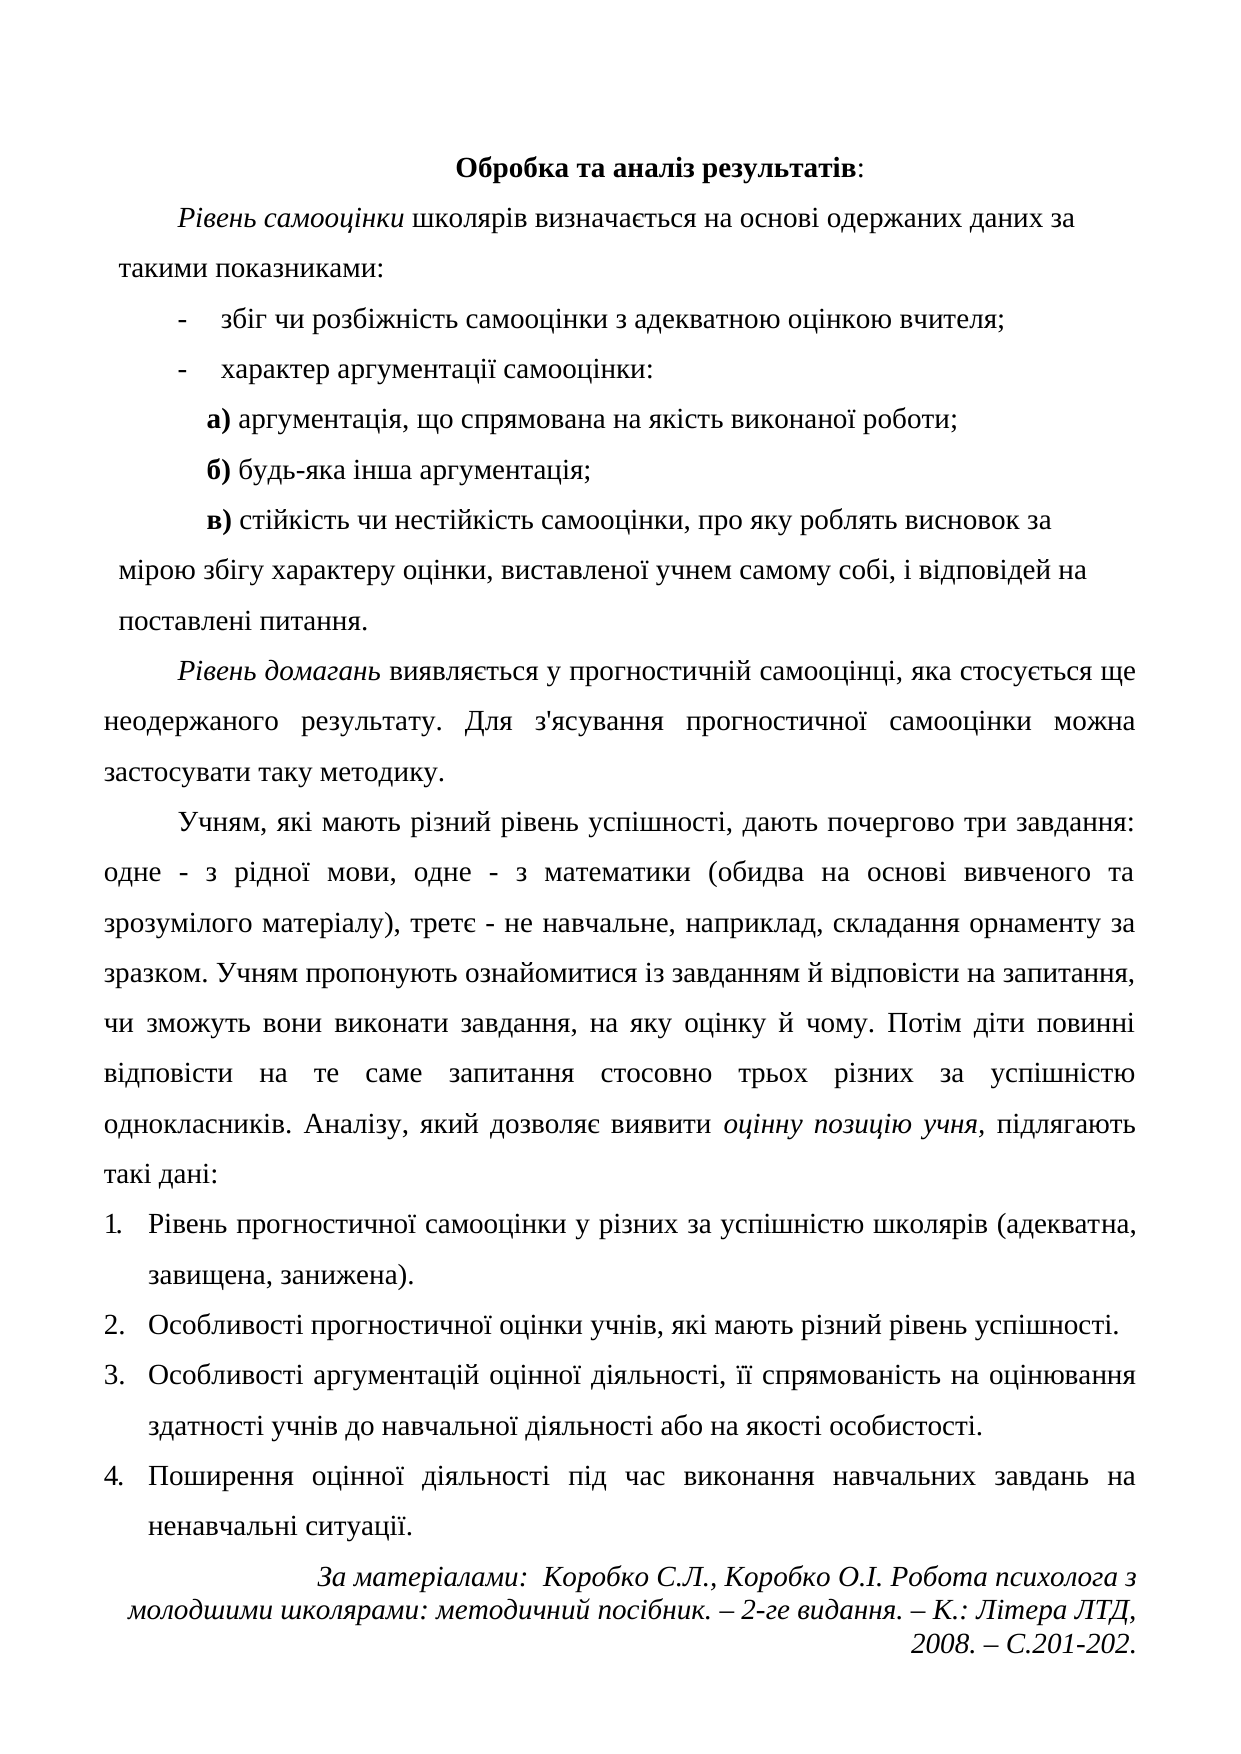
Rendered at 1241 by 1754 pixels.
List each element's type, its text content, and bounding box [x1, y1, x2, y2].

text в) стійкість чи нестійкість самооцінки, про яку роблять висновок за мірою збігу характеру оцінки, виставленої учнем самому собі, і відповідей на поставлені питання. [118, 502, 1137, 636]
list Особливості аргументацій оцінної діяльності, її спрямованість на оцінювання здатності учнів до навчальної діяльності або на якості особистості. [103, 1357, 1137, 1441]
text 1. Рівень прогностичної самооцінки у різних за успішністю школярів (адекватна, завищена, занижена). [103, 1207, 1137, 1290]
text б) будь-яка інша аргументація; [118, 452, 1137, 485]
list Особливості прогностичної оцінки учнів, які мають різний рівень успішності. [103, 1307, 1137, 1341]
list характер аргументації самооцінки: [118, 351, 1137, 385]
text 4. Поширення оцінної діяльності під час виконання навчальних завдань на ненавчальні ситуації. [103, 1458, 1137, 1542]
text За матеріалами: Коробко С.Л., Коробко О.І. Робота психолога з молодшими школярами: методичний посібник. – 2-ге видання. – К.: Літера ЛТД, 2008. – С.201-202. [103, 1559, 1137, 1659]
text Обробка та аналіз результатів: [103, 150, 1137, 183]
text Рівень домагань виявляється у прогностичній самооцінці, яка стосується ще неодержаного результату. Для з'ясування прогностичної самооцінки можна застосувати таку методику. [103, 653, 1137, 787]
list збіг чи розбіжність самооцінки з адекватною оцінкою вчителя; [118, 301, 1137, 334]
text Рівень самооцінки школярів визначається на основі одержаних даних за такими показниками: [118, 200, 1137, 284]
text а) аргументація, що спрямована на якість виконаної роботи; [118, 402, 1137, 435]
text Учням, які мають різний рівень успішності, дають почергово три завдання: одне - з рідної мови, одне - з математики (обидва на основі вивченого та зрозумілого матеріалу), третє - не навчальне, наприклад, складання орнаменту за зразком. Учням пропонують ознайомитися із завданням й відповісти на запитання, чи зможуть вони виконати завдання, на яку оцінку й чому. Потім діти повинні відповісти на те саме запитання стосовно трьох різних за успішністю однокласників. Аналізу, який дозволяє виявити оцінну позицію учня, підлягають такі дані: [103, 804, 1136, 1190]
